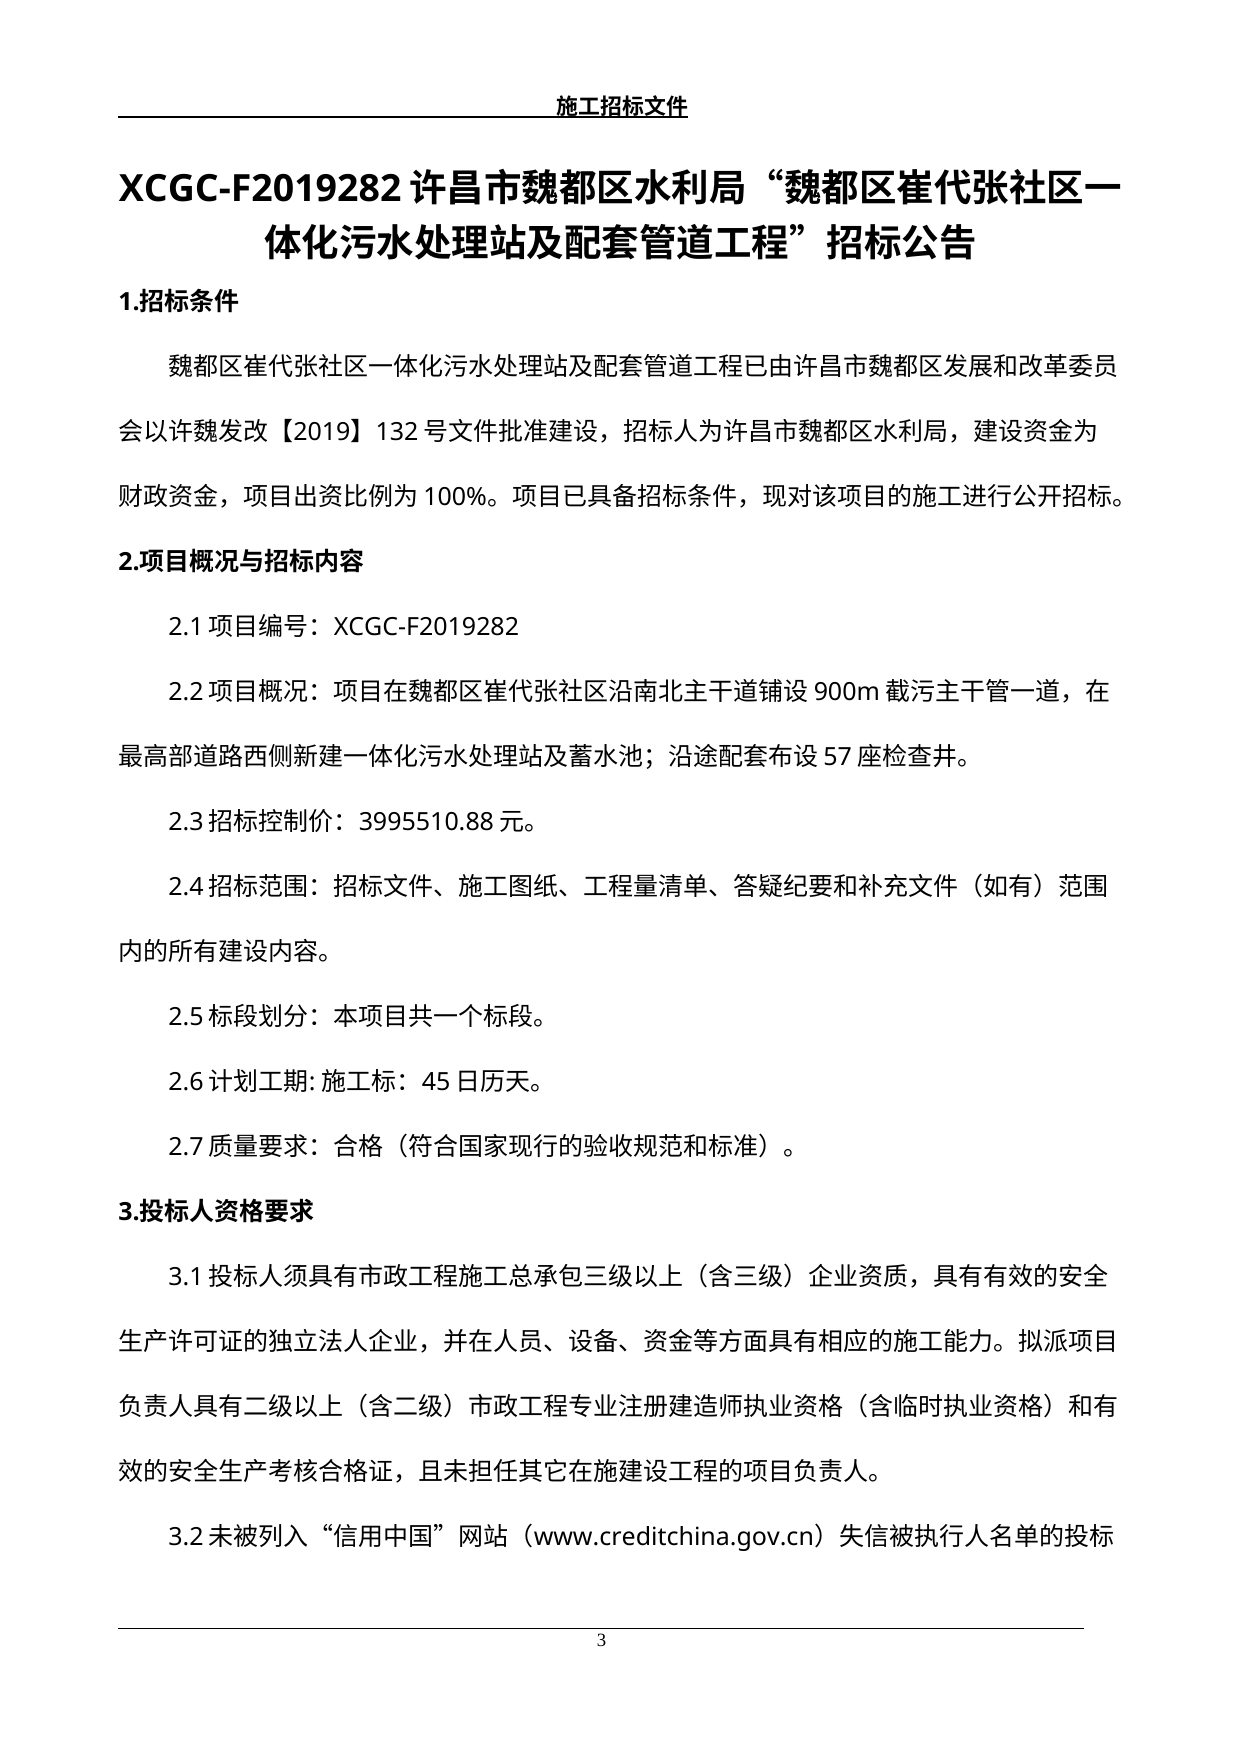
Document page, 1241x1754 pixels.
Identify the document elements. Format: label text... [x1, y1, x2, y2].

text 2.7质量要求：合格（符合国家现行的验收规范和标准）。 [118, 1112, 1122, 1177]
text 2.项目概况与招标内容 [118, 527, 1122, 592]
text 2.6计划工期: 施工标：45日历天。 [118, 1047, 1122, 1112]
text 2.3招标控制价：3995510.88元。 [118, 787, 1122, 852]
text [118, 1502, 1122, 1567]
text 2.2项目概况：项目在魏都区崔代张社区沿南北主干道铺设900m截污主干管一道，在最高部道路西侧新建一体化污水处理站及蓄水池；沿途配套布设57座检查井。 [118, 657, 1122, 787]
text 2.5标段划分：本项目共一个标段。 [118, 982, 1122, 1047]
text 3.投标人资格要求 [118, 1177, 1122, 1242]
text 3.1投标人须具有市政工程施工总承包三级以上（含三级）企业资质，具有有效的安全生产许可证的独立法人企业，并在人员、设备、资金等方面具有相应的施工能力。拟派项目负责人具有二级以上（含二级）市政工程专业注册建造师执业资格（含临时执业资格）和有效的安全生产考核合格证，且未担任其它在施建设工程的项目负责人。 [118, 1242, 1122, 1502]
text 2.1项目编号：XCGC-F2019282 [118, 592, 1122, 657]
text 魏都区崔代张社区一体化污水处理站及配套管道工程已由许昌市魏都区发展和改革委员会以许魏发改【2019】132号文件批准建设，招标人为许昌市魏都区水利局，建设资金为财政资金，项目出资比例为100%。项目已具备招标条件，现对该项目的施工进行公开招标。 [118, 332, 1122, 527]
text 2.4招标范围：招标文件、施工图纸、工程量清单、答疑纪要和补充文件（如有）范围内的所有建设内容。 [118, 852, 1122, 982]
text 1.招标条件 [118, 267, 1122, 332]
text XCGC-F2019282许昌市魏都区水利局“魏都区崔代张社区一体化污水处理站及配套管道工程”招标公告 [118, 158, 1122, 267]
